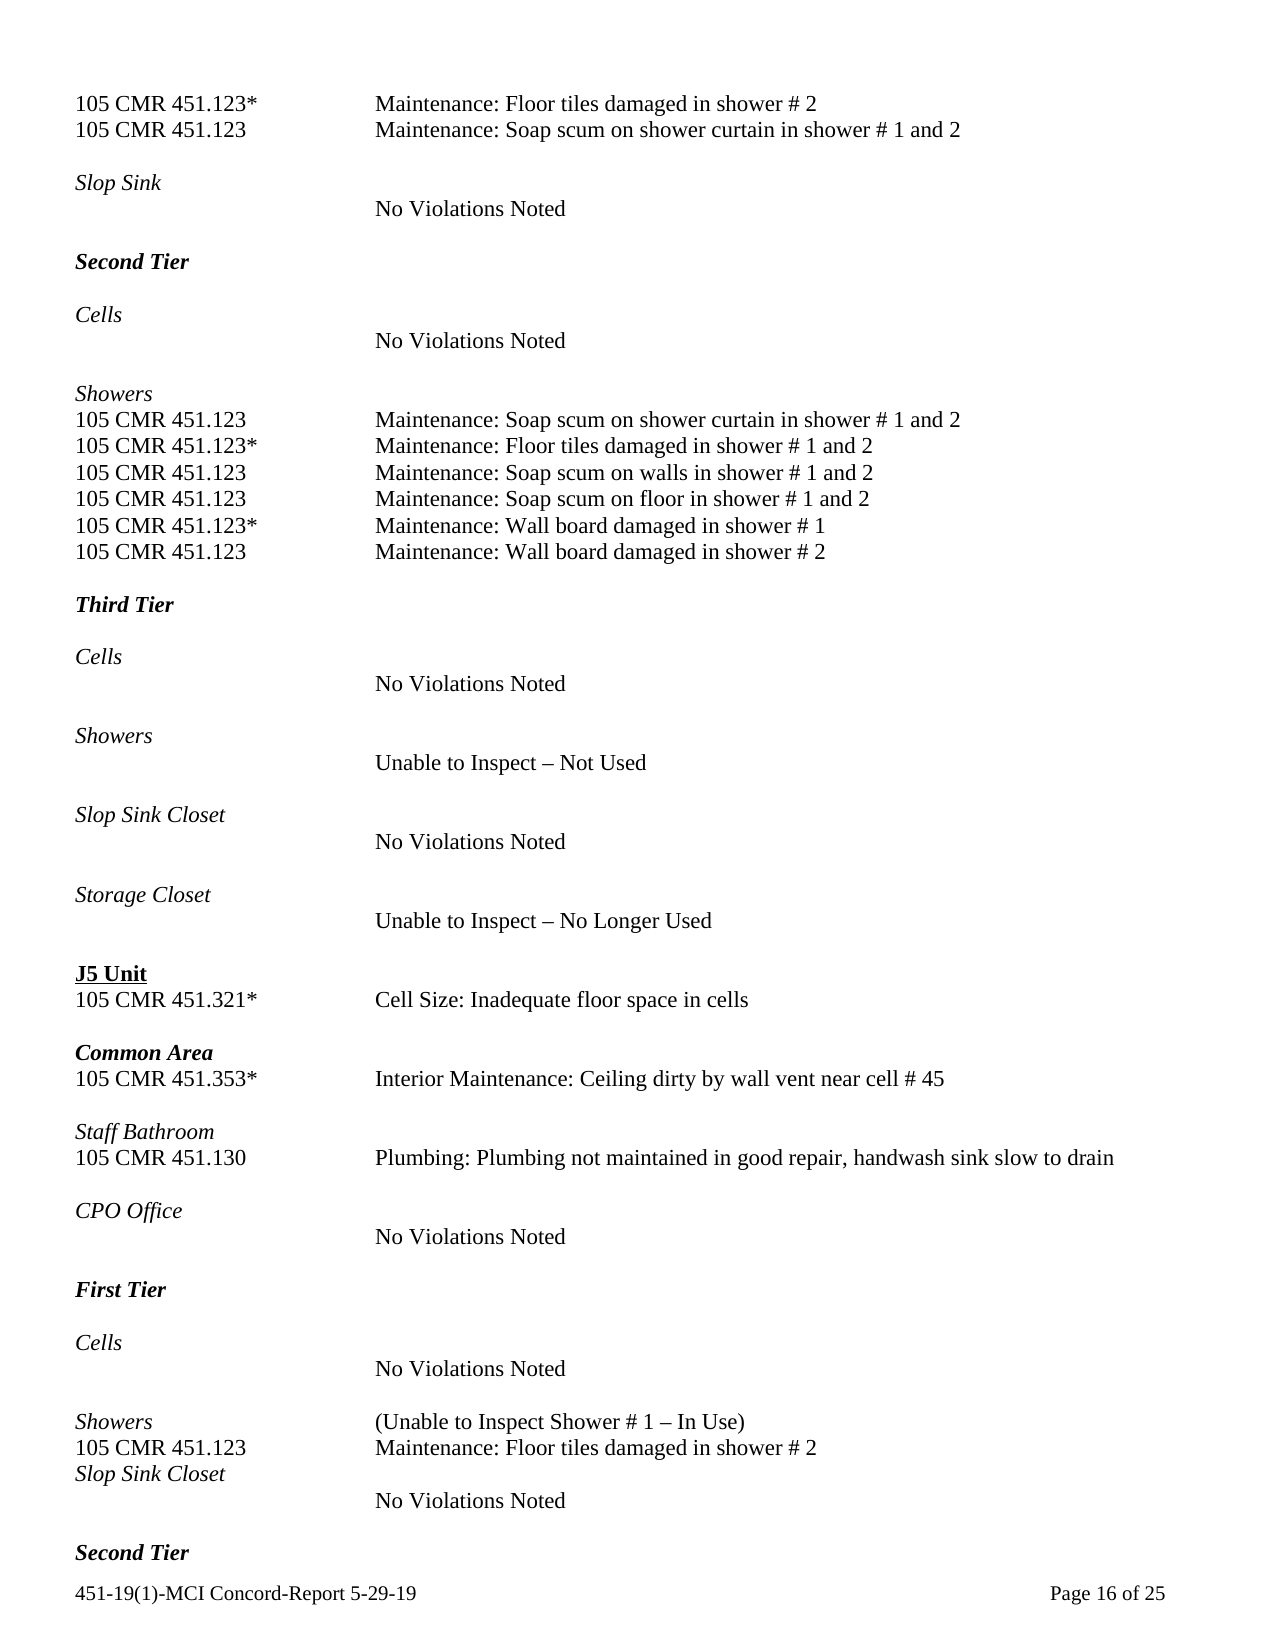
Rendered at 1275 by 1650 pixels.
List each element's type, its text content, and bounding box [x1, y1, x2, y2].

text No Violations Noted [75, 195, 1200, 222]
text Cells [75, 1329, 1200, 1355]
text 105 CMR 451.123 Maintenance: Soap scum on walls in shower # 1 and 2 [75, 459, 1200, 485]
text Slop Sink [75, 169, 1200, 195]
text Third Tier [75, 591, 1200, 617]
text Unable to Inspect – No Longer Used [75, 907, 1200, 933]
text CPO Office [75, 1197, 1200, 1223]
text First Tier [75, 1276, 1200, 1302]
text No Violations Noted [75, 1223, 1200, 1249]
text Staff Bathroom [75, 1118, 1200, 1144]
text Cells [75, 301, 1200, 327]
text 105 CMR 451.353* Interior Maintenance: Ceiling dirty by wall vent near cell # 45 [75, 1065, 1200, 1091]
text 105 CMR 451.123 Maintenance: Soap scum on shower curtain in shower # 1 and 2 [75, 116, 1200, 143]
text Showers [75, 722, 1200, 749]
text J5 Unit [75, 960, 1200, 986]
text 105 CMR 451.123 Maintenance: Soap scum on floor in shower # 1 and 2 [75, 485, 1200, 512]
text 105 CMR 451.123* Maintenance: Wall board damaged in shower # 1 [75, 512, 1200, 538]
text Second Tier [75, 1539, 1200, 1566]
text No Violations Noted [75, 1355, 1200, 1381]
text 105 CMR 451.123* Maintenance: Floor tiles damaged in shower # 2 [75, 90, 1200, 116]
text No Violations Noted [75, 327, 1200, 353]
text Slop Sink Closet [75, 1460, 1200, 1487]
text 105 CMR 451.123 Maintenance: Floor tiles damaged in shower # 2 [75, 1434, 1200, 1460]
text Common Area [75, 1039, 1200, 1065]
text Storage Closet [75, 881, 1200, 907]
text Unable to Inspect – Not Used [300, 749, 1200, 775]
text No Violations Noted [75, 828, 1200, 854]
text No Violations Noted [75, 1487, 1200, 1513]
text 105 CMR 451.123* Maintenance: Floor tiles damaged in shower # 1 and 2 [75, 433, 1200, 459]
text 105 CMR 451.130 Plumbing: Plumbing not maintained in good repair, handwash sink slow to drain [75, 1144, 1200, 1171]
text Cells [75, 643, 1200, 670]
text 105 CMR 451.123 Maintenance: Wall board damaged in shower # 2 [75, 538, 1200, 564]
text Showers (Unable to Inspect Shower # 1 – In Use) [75, 1408, 1200, 1434]
text Second Tier [75, 248, 1200, 274]
text Slop Sink Closet [75, 802, 1200, 828]
text No Violations Noted [75, 670, 1200, 696]
text Showers [75, 380, 1200, 406]
text 105 CMR 451.321* Cell Size: Inadequate floor space in cells [75, 986, 1200, 1012]
text 105 CMR 451.123 Maintenance: Soap scum on shower curtain in shower # 1 and 2 [75, 406, 1200, 433]
